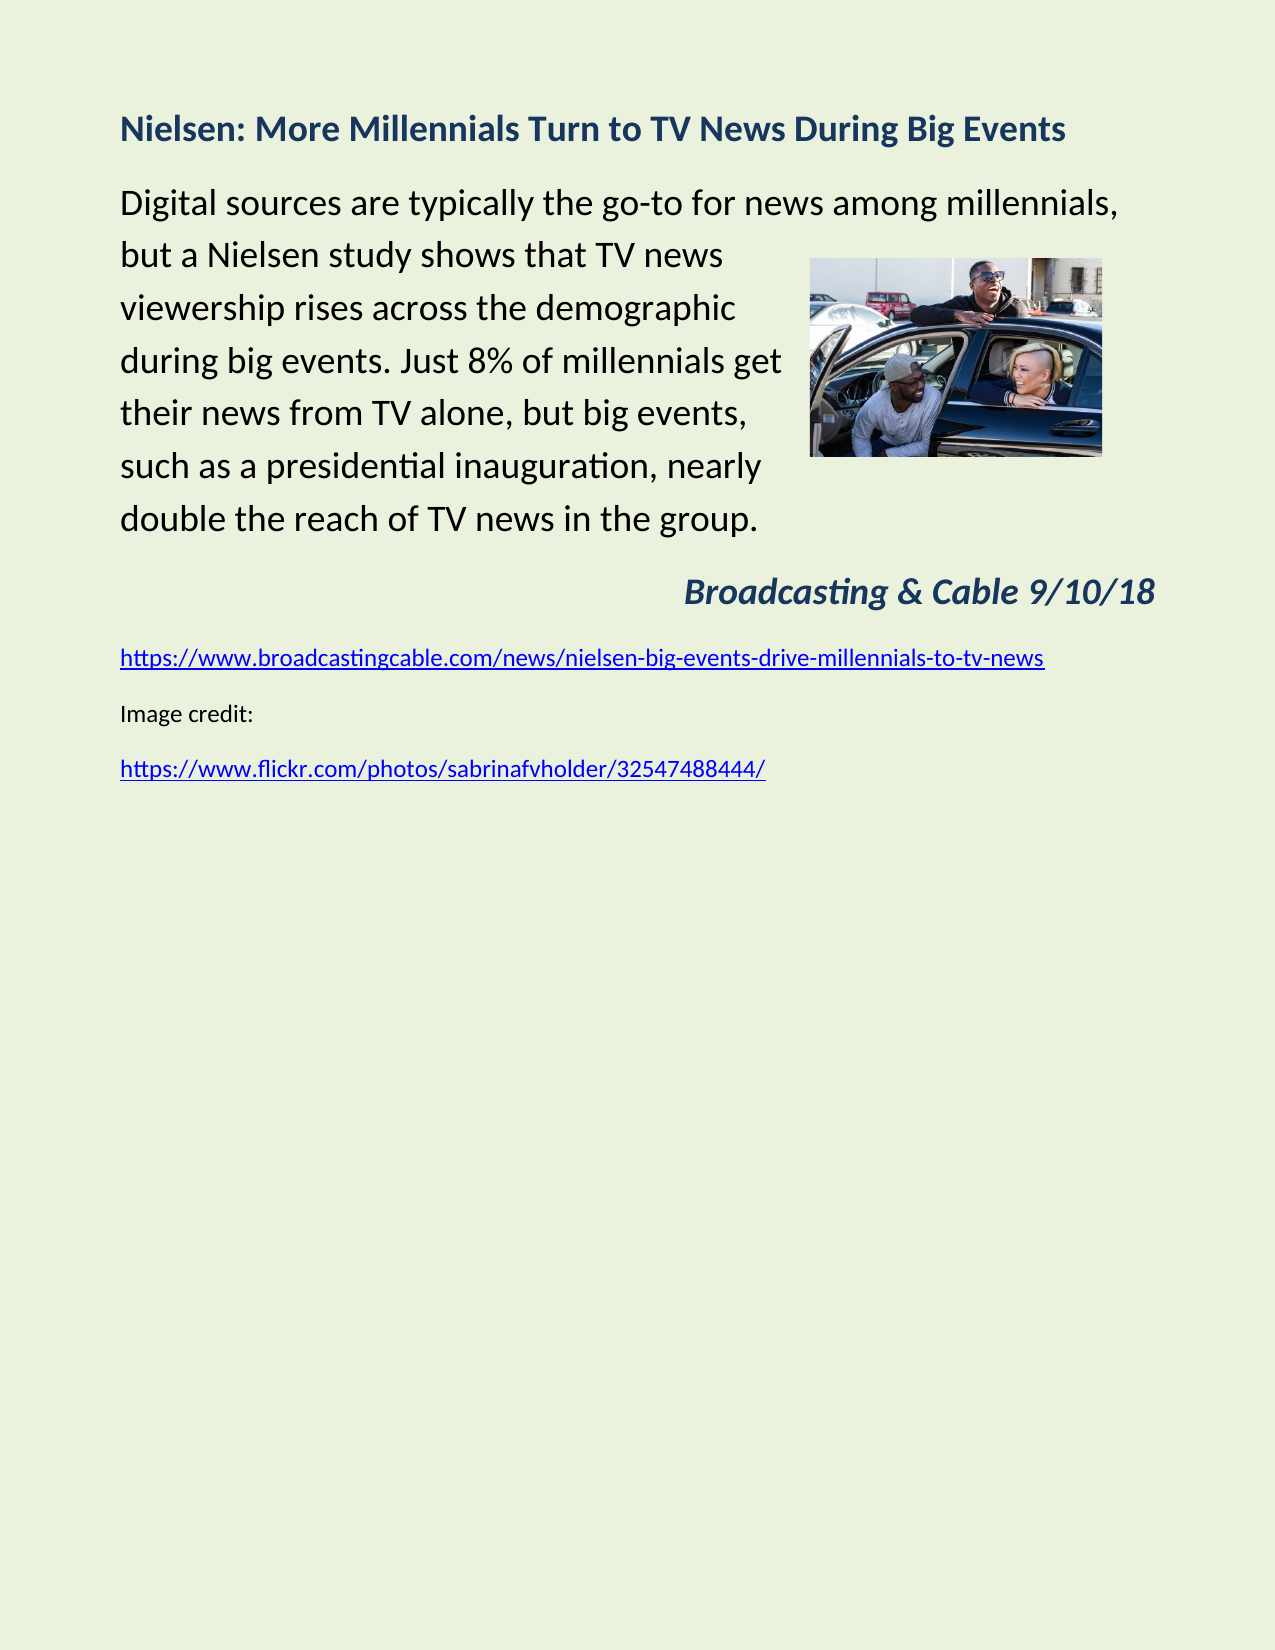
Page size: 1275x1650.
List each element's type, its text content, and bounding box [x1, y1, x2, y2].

picture [808, 258, 1102, 456]
text Image credit: [120, 698, 1155, 728]
text Nielsen: More Millennials Turn to TV News During Big Events [120, 105, 1155, 151]
text Digital sources are typically the go-to for news among millennials, but a Nielsen study shows that TV news viewership rises across the demographic during big events. Just 8% of millennials get their news from TV alone, but big events, such as a presidential inauguration, nearly double the reach of TV news in the group. [120, 178, 1155, 541]
text Broadcasting & Cable 9/10/18 [120, 568, 1155, 614]
text https://www.flickr.com/photos/sabrinafvholder/32547488444/ [120, 753, 1155, 784]
text https://www.broadcastingcable.com/news/nielsen-big-events-drive-millennials-to-tv-news [120, 642, 1155, 672]
